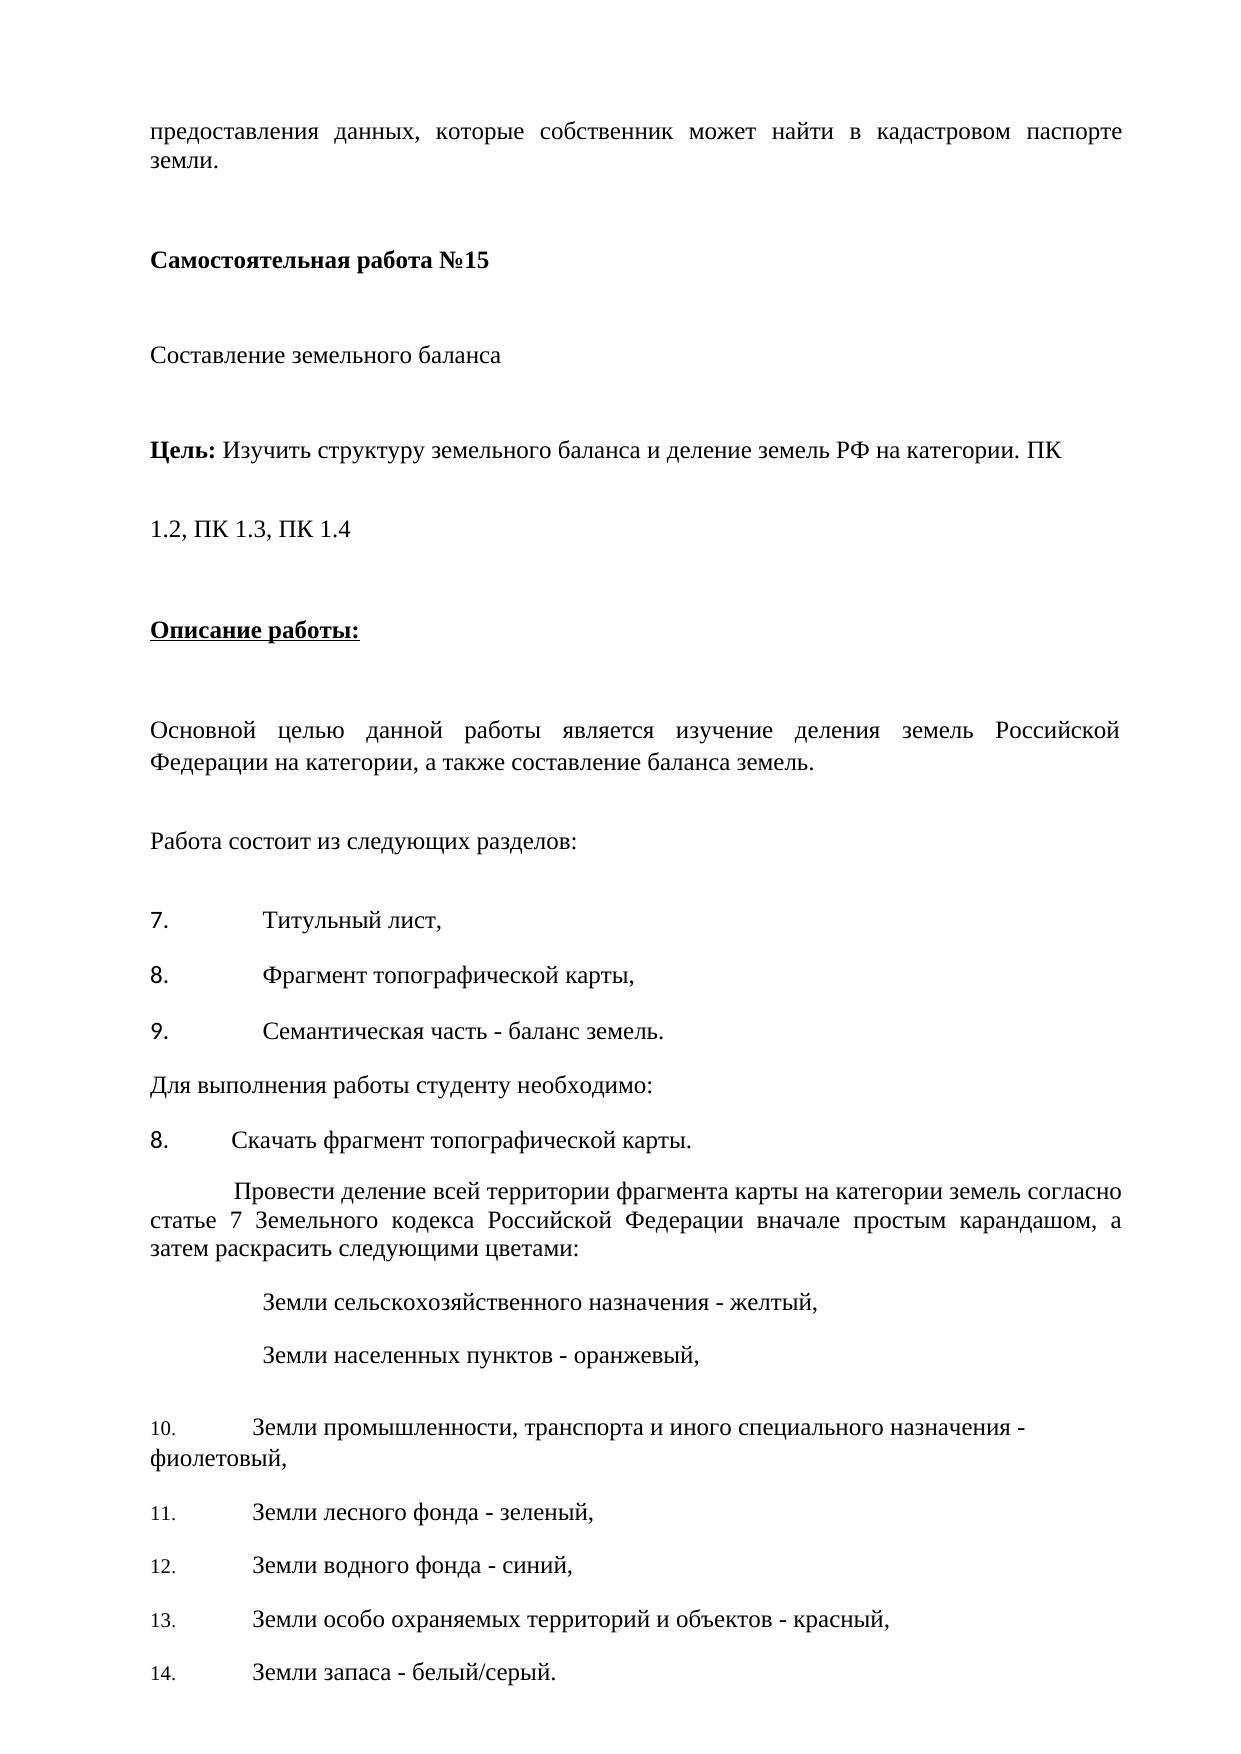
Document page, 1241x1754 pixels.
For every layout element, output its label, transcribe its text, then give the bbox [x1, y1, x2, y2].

list Скачать фрагмент топографической карты. [150, 1124, 1123, 1155]
list Фрагмент топографической карты, [150, 960, 1123, 990]
list Земли населенных пунктов - оранжевый, [150, 1340, 1123, 1369]
text Самостоятельная работа №15 [150, 245, 1123, 273]
list Земли особо охраняемых территорий и объектов - красный, [150, 1604, 1123, 1632]
list Земли запаса - белый/серый. [150, 1657, 1123, 1686]
list Титульный лист, [150, 904, 1123, 935]
list Семантическая часть - баланс земель. [150, 1015, 1123, 1046]
text Составление земельного баланса [150, 340, 1123, 369]
list Провести деление всей территории фрагмента карты на категории земель согласно статье 7 Земельного кодекса Российской Федерации вначале простым карандашом, а затем раскрасить следующими цветами: [150, 1177, 1123, 1262]
text Описание работы: [150, 615, 1123, 644]
list Земли сельскохозяйственного назначения - желтый, [150, 1287, 1123, 1315]
text Основной целью данной работы является изучение деления земель Российской Федерации на категории, а также составление баланса земель. [150, 715, 1121, 776]
text 1.2, ПК 1.3, ПК 1.4 [150, 514, 1123, 543]
list Земли лесного фонда - зеленый, [150, 1497, 1123, 1525]
list Земли водного фонда - синий, [150, 1550, 1123, 1579]
list Земли промышленности, транспорта и иного специального назначения - фиолетовый, [150, 1412, 1123, 1472]
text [150, 117, 1123, 173]
text Работа состоит из следующих разделов: [150, 826, 1123, 854]
text Для выполнения работы студенту необходимо: [150, 1071, 1123, 1099]
text Цель: Изучить структуру земельного баланса и деление земель РФ на категории. ПК [150, 435, 1123, 464]
